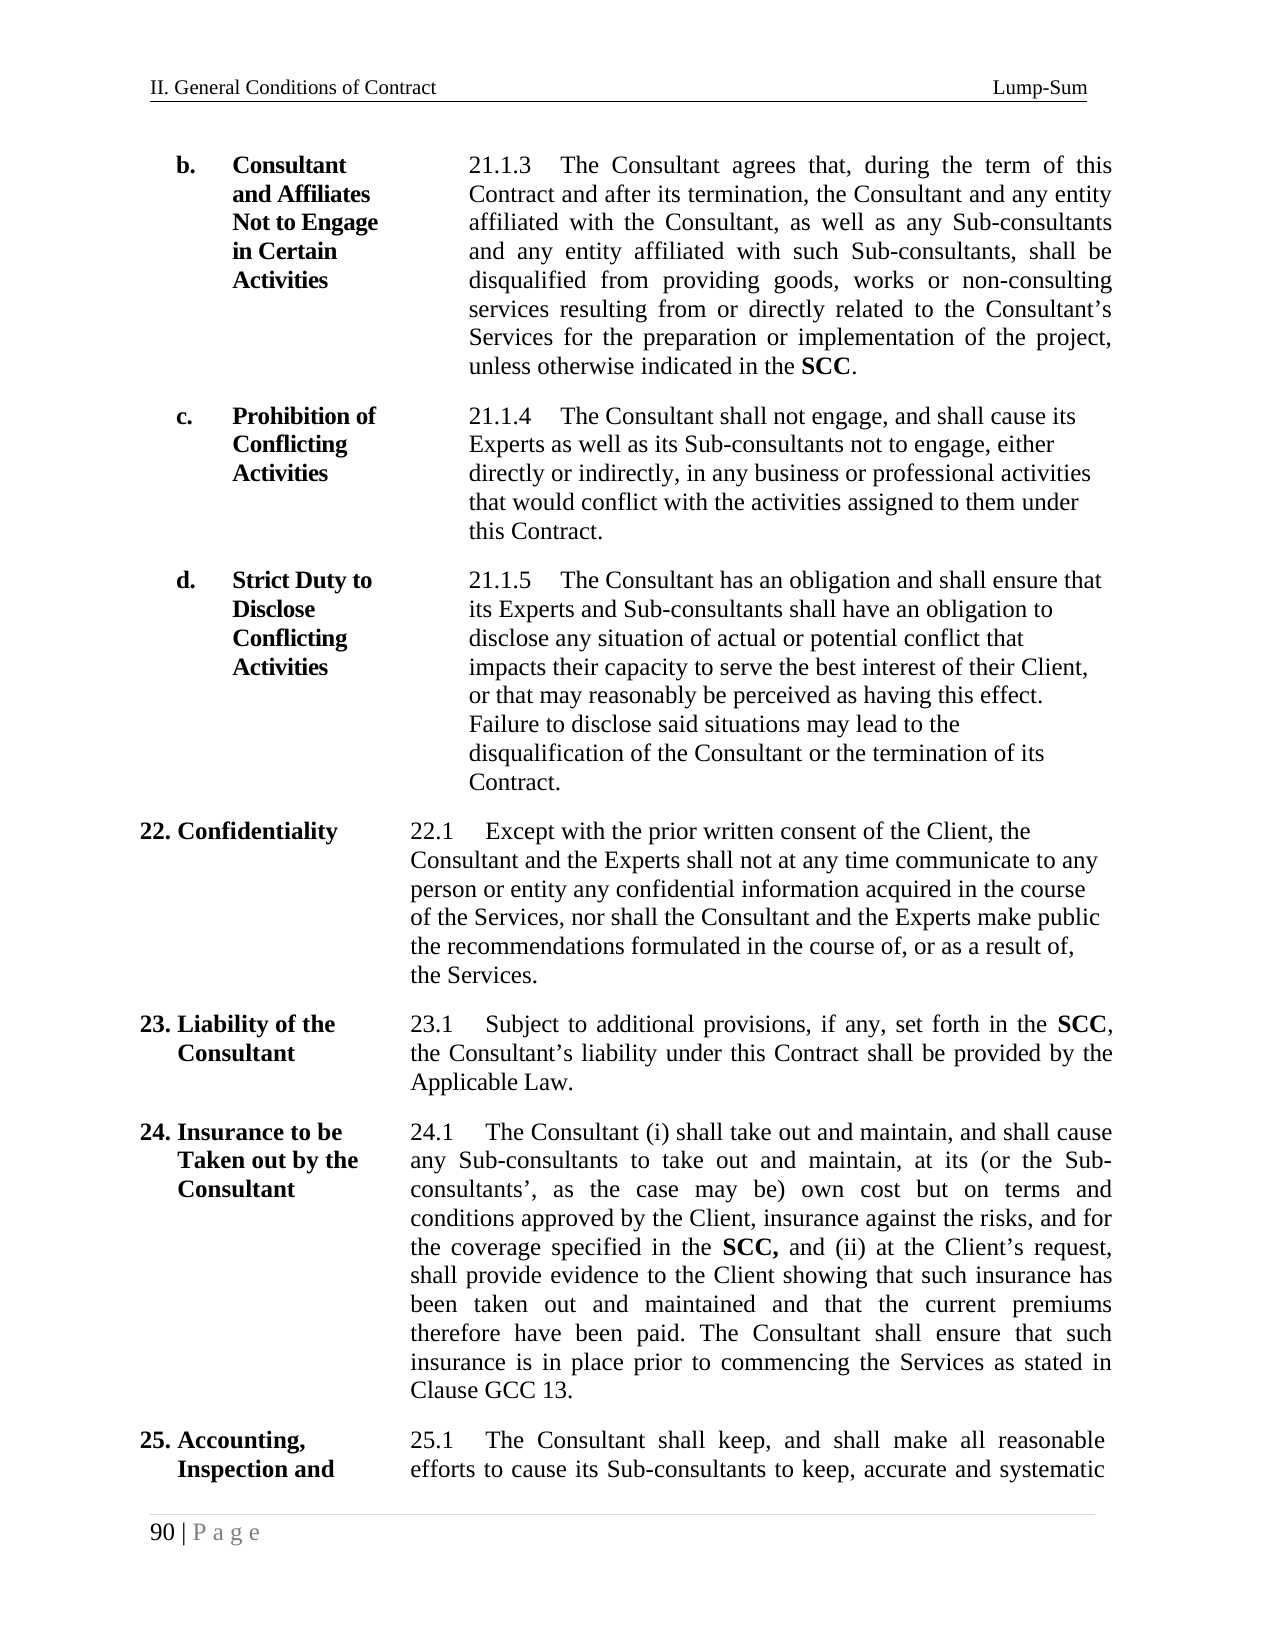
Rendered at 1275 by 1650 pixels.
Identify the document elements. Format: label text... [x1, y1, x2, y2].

table_cell 21.1.3 The Consultant agrees that, during the term of this Contract and after its termination, the Consultant and any entity affiliated with the Consultant, as well as any Sub-consultants and any entity affiliated with such Sub-consultants, shall be disqualified from providing goods, works or non-consulting services resulting from or directly related to the Consultant’s Services for the preparation or implementation of the project, unless otherwise indicated in the SCC. [399, 150, 1117, 401]
table_cell 21.1.4 The Consultant shall not engage, and shall cause its Experts as well as its Sub-consultants not to engage, either directly or indirectly, in any business or professional activities that would conflict with the activities assigned to them under this Contract. [399, 401, 1117, 565]
table_cell d. Strict Duty to Disclose Conflicting Activities [128, 565, 399, 816]
table_cell b. Consultant and Affiliates Not to Engage in Certain Activities [128, 150, 399, 401]
table_cell 23.1 Subject to additional provisions, if any, set forth in the SCC, the Consultant’s liability under this Contract shall be provided by the Applicable Law. [399, 1010, 1117, 1117]
table_cell c. Prohibition of Conflicting Activities [128, 401, 399, 565]
table_cell Liability of the Consultant [128, 1010, 399, 1117]
table_cell 24.1 The Consultant (i) shall take out and maintain, and shall cause any Sub-consultants to take out and maintain, at its (or the Sub-consultants’, as the case may be) own cost but on terms and conditions approved by the Client, insurance against the risks, and for the coverage specified in the SCC, and (ii) at the Client’s request, shall provide evidence to the Client showing that such insurance has been taken out and maintained and that the current premiums therefore have been paid. The Consultant shall ensure that such insurance is in place prior to commencing the Services as stated in Clause GCC 13. [399, 1117, 1117, 1425]
table_cell Insurance to be Taken out by the Consultant [128, 1117, 399, 1425]
table_cell Confidentiality [128, 816, 399, 1009]
table_cell Accounting, Inspection and Auditing [128, 1425, 399, 1482]
table_cell 22.1 Except with the prior written consent of the Client, the Consultant and the Experts shall not at any time communicate to any person or entity any confidential information acquired in the course of the Services, nor shall the Consultant and the Experts make public the recommendations formulated in the course of, or as a result of, the Services. [399, 816, 1117, 1009]
table_cell 21.1.5 The Consultant has an obligation and shall ensure that its Experts and Sub-consultants shall have an obligation to disclose any situation of actual or potential conflict that impacts their capacity to serve the best interest of their Client, or that may reasonably be perceived as having this effect. Failure to disclose said situations may lead to the disqualification of the Consultant or the termination of its Contract. [399, 565, 1117, 816]
